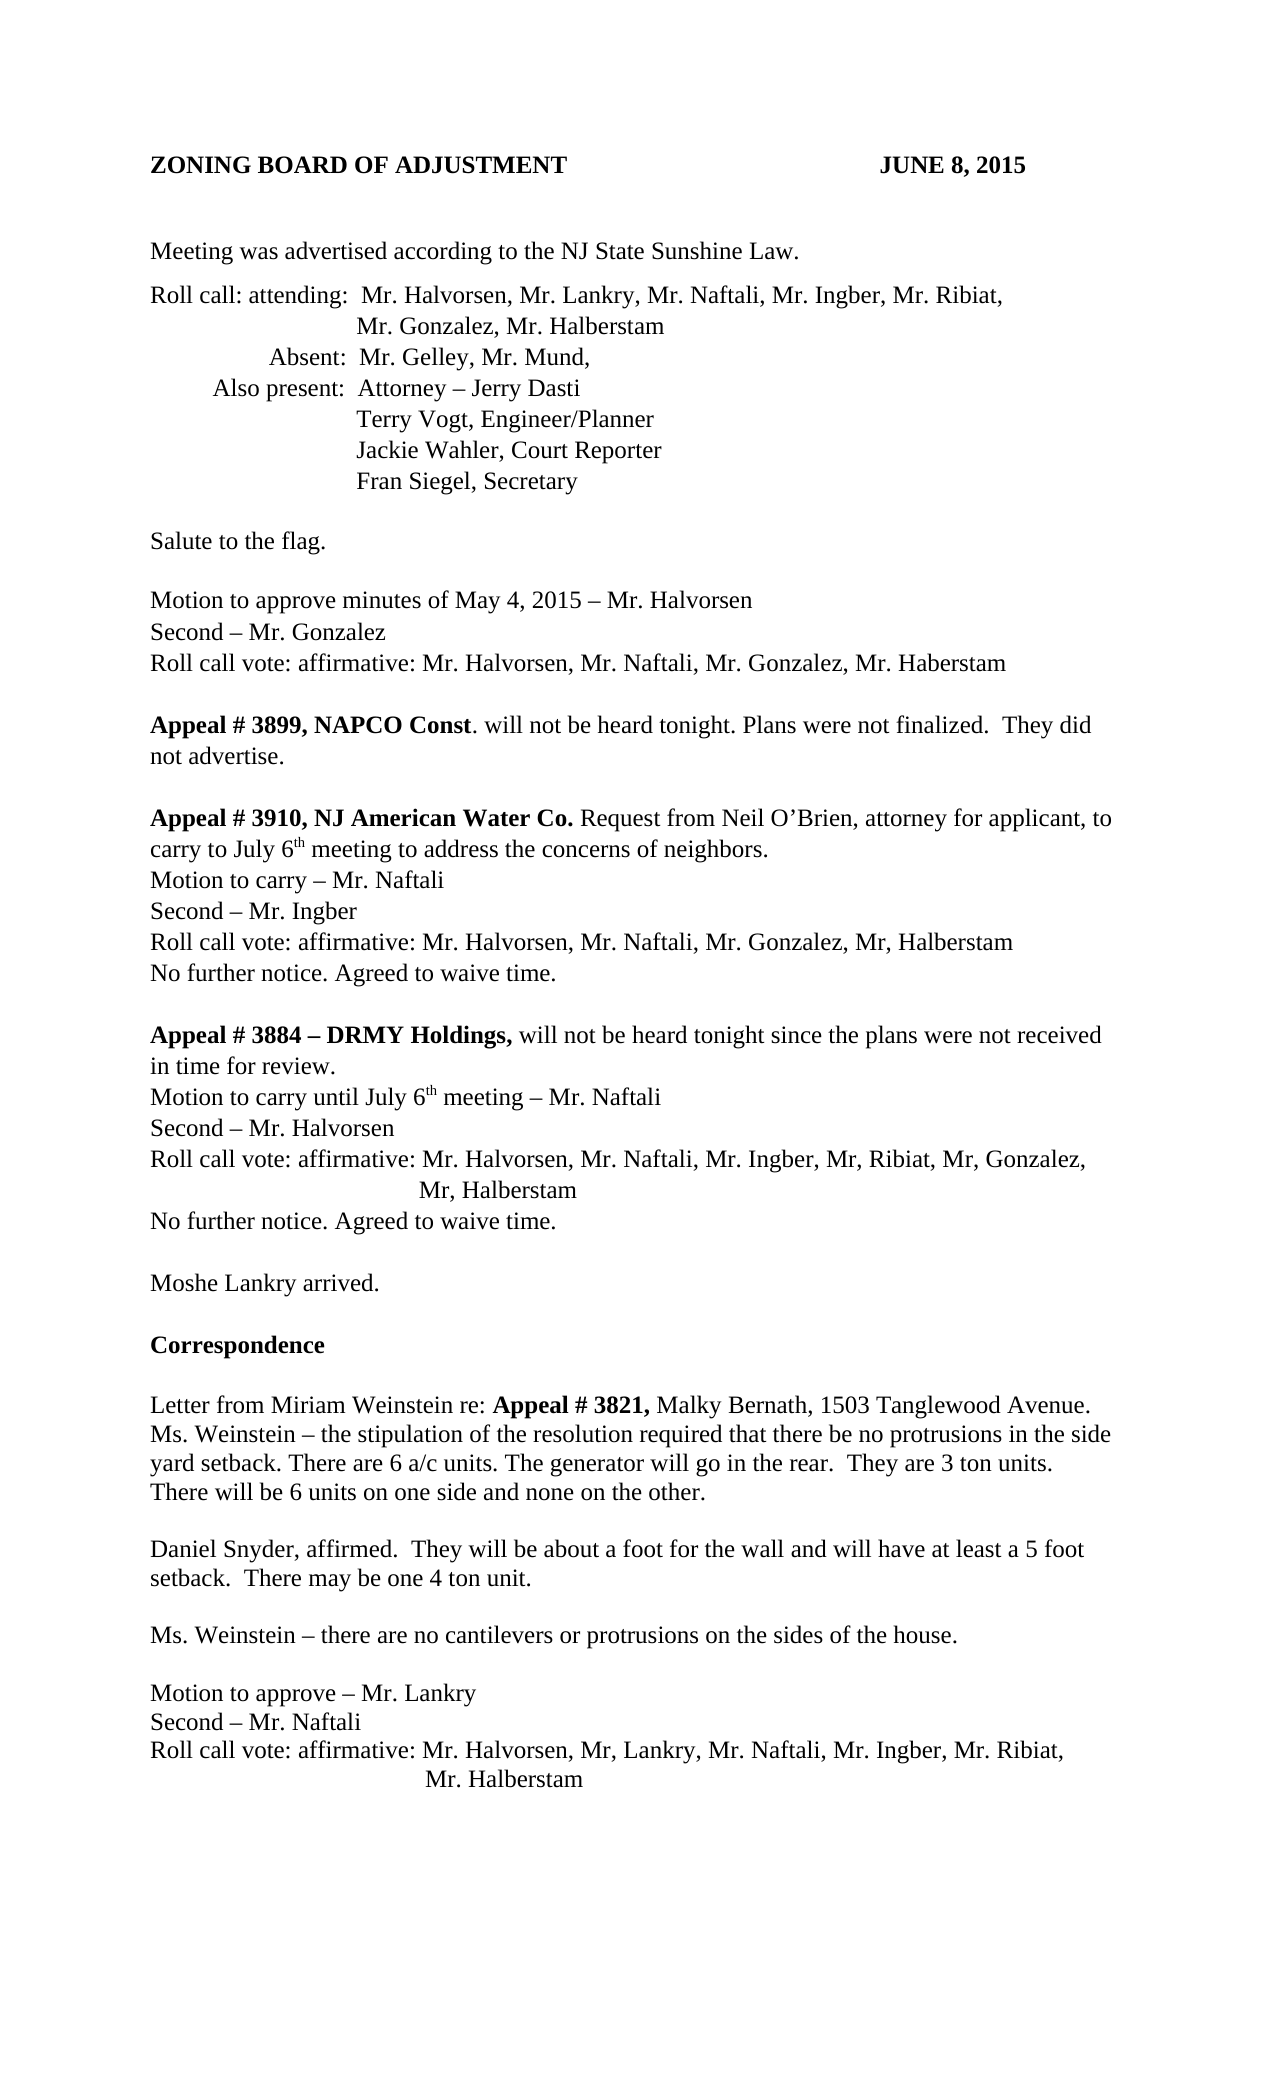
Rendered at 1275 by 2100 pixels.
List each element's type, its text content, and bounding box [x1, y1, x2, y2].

text Motion to approve – Mr. Lankry [150, 1678, 1125, 1707]
text No further notice. Agreed to waive time. [150, 958, 1125, 987]
text ZONING BOARD OF ADJUSTMENT JUNE 8, 2015 [150, 150, 1125, 179]
text Motion to carry – Mr. Naftali [150, 865, 1125, 894]
text Second – Mr. Naftali [150, 1707, 1125, 1735]
text Terry Vogt, Engineer/Planner [150, 404, 1125, 433]
text Appeal # 3884 – DRMY Holdings, will not be heard tonight since the plans were not received in time for review. [150, 1020, 1125, 1080]
text Correspondence [150, 1331, 1125, 1359]
text Appeal # 3899, NAPCO Const. will not be heard tonight. Plans were not finalized. They did not advertise. [150, 710, 1125, 769]
text Letter from Miriam Weinstein re: Appeal # 3821, Malky Bernath, 1503 Tanglewood Avenue. [150, 1390, 1125, 1419]
text Roll call vote: affirmative: Mr. Halvorsen, Mr. Naftali, Mr. Gonzalez, Mr. Haberstam [150, 648, 1125, 676]
text Roll call: attending: Mr. Halvorsen, Mr. Lankry, Mr. Naftali, Mr. Ingber, Mr. Ribiat, [150, 280, 1125, 308]
text Motion to carry until July 6th meeting – Mr. Naftali [150, 1082, 1125, 1111]
text Second – Mr. Halvorsen [150, 1113, 1125, 1142]
text Roll call vote: affirmative: Mr. Halvorsen, Mr. Naftali, Mr. Ingber, Mr, Ribiat, Mr, Gonzalez, [150, 1144, 1125, 1173]
text Meeting was advertised according to the NJ State Sunshine Law. [150, 236, 1125, 265]
text Roll call vote: affirmative: Mr. Halvorsen, Mr. Naftali, Mr. Gonzalez, Mr, Halberstam [150, 927, 1125, 956]
text No further notice. Agreed to waive time. [150, 1206, 1125, 1235]
text Mr. Halberstam [150, 1764, 1125, 1793]
text Jackie Wahler, Court Reporter [150, 435, 1125, 464]
text Fran Siegel, Secretary [150, 466, 1125, 495]
text Absent: Mr. Gelley, Mr. Mund, [150, 342, 1125, 371]
text Salute to the flag. [150, 526, 1125, 554]
text Roll call vote: affirmative: Mr. Halvorsen, Mr, Lankry, Mr. Naftali, Mr. Ingber, Mr. Ribiat, [150, 1735, 1125, 1764]
text Moshe Lankry arrived. [150, 1268, 1125, 1297]
text Second – Mr. Gonzalez [150, 617, 1125, 645]
text Ms. Weinstein – there are no cantilevers or protrusions on the sides of the house. [150, 1620, 1125, 1649]
text Mr. Gonzalez, Mr. Halberstam [150, 311, 1125, 339]
text Ms. Weinstein – the stipulation of the resolution required that there be no protrusions in the side yard setback. There are 6 a/c units. The generator will go in the rear. They are 3 ton units. There will be 6 units on one side and none on the other. [150, 1419, 1125, 1505]
text Appeal # 3910, NJ American Water Co. Request from Neil O’Brien, attorney for applicant, to carry to July 6th meeting to address the concerns of neighbors. [150, 803, 1125, 863]
text Motion to approve minutes of May 4, 2015 – Mr. Halvorsen [150, 586, 1125, 614]
text Daniel Snyder, affirmed. They will be about a foot for the wall and will have at least a 5 foot setback. There may be one 4 ton unit. [150, 1534, 1125, 1592]
text Also present: Attorney – Jerry Dasti [150, 373, 1125, 402]
text Second – Mr. Ingber [150, 896, 1125, 925]
text Mr, Halberstam [150, 1175, 1125, 1204]
